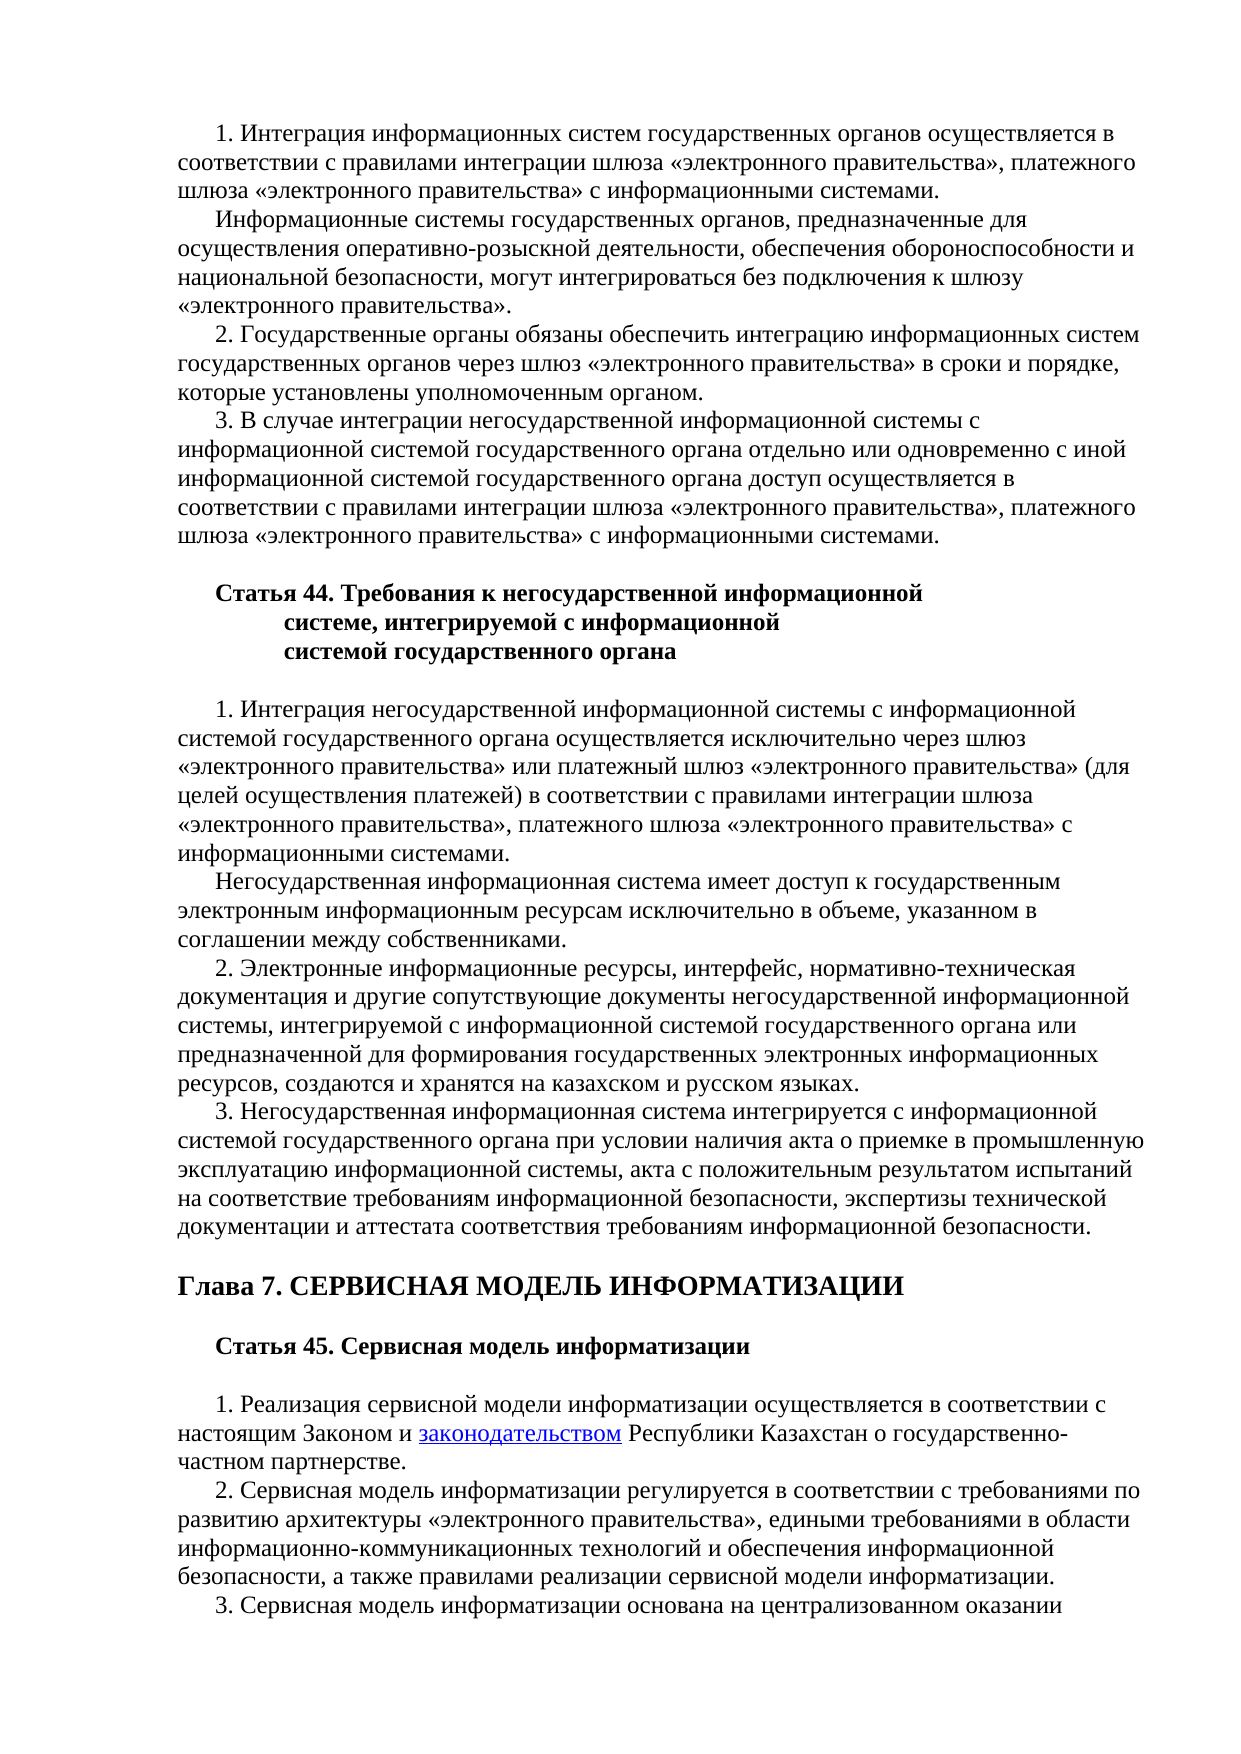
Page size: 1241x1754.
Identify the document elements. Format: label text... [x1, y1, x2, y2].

text Статья 44. Требования к негосударственной информационной системе, интегрируемой с информационной системой государственного органа [177, 578, 1152, 665]
text Статья 45. Сервисная модель информатизации [177, 1331, 1152, 1360]
text Глава 7. СЕРВИСНАЯ МОДЕЛЬ ИНФОРМАТИЗАЦИИ [177, 1269, 1152, 1302]
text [177, 1389, 1152, 1619]
text 1. Интеграция информационных систем государственных органов осуществляется в соответствии с правилами интеграции шлюза «электронного правительства», платежного шлюза «электронного правительства» с информационными системами. Информационные системы государственных органов, предназначенные для осуществления оперативно-розыскной деятельности, обеспечения обороноспособности и национальной безопасности, могут интегрироваться без подключения к шлюзу «электронного правительства». 2. Государственные органы обязаны обеспечить интеграцию информационных систем государственных органов через шлюз «электронного правительства» в сроки и порядке, которые установлены уполномоченным органом. 3. В случае интеграции негосударственной информационной системы с информационной системой государственного органа отдельно или одновременно с иной информационной системой государственного органа доступ осуществляется в соответствии с правилами интеграции шлюза «электронного правительства», платежного шлюза «электронного правительства» с информационными системами. [177, 118, 1152, 549]
text 1. Интеграция негосударственной информационной системы с информационной системой государственного органа осуществляется исключительно через шлюз «электронного правительства» или платежный шлюз «электронного правительства» (для целей осуществления платежей) в соответствии с правилами интеграции шлюза «электронного правительства», платежного шлюза «электронного правительства» с информационными системами. Негосударственная информационная система имеет доступ к государственным электронным информационным ресурсам исключительно в объеме, указанном в соглашении между собственниками. 2. Электронные информационные ресурсы, интерфейс, нормативно-техническая документация и другие сопутствующие документы негосударственной информационной системы, интегрируемой с информационной системой государственного органа или предназначенной для формирования государственных электронных информационных ресурсов, создаются и хранятся на казахском и русском языках. 3. Негосударственная информационная система интегрируется с информационной системой государственного органа при условии наличия акта о приемке в промышленную эксплуатацию информационной системы, акта с положительным результатом испытаний на соответствие требованиям информационной безопасности, экспертизы технической документации и аттестата соответствия требованиям информационной безопасности. [177, 694, 1152, 1240]
